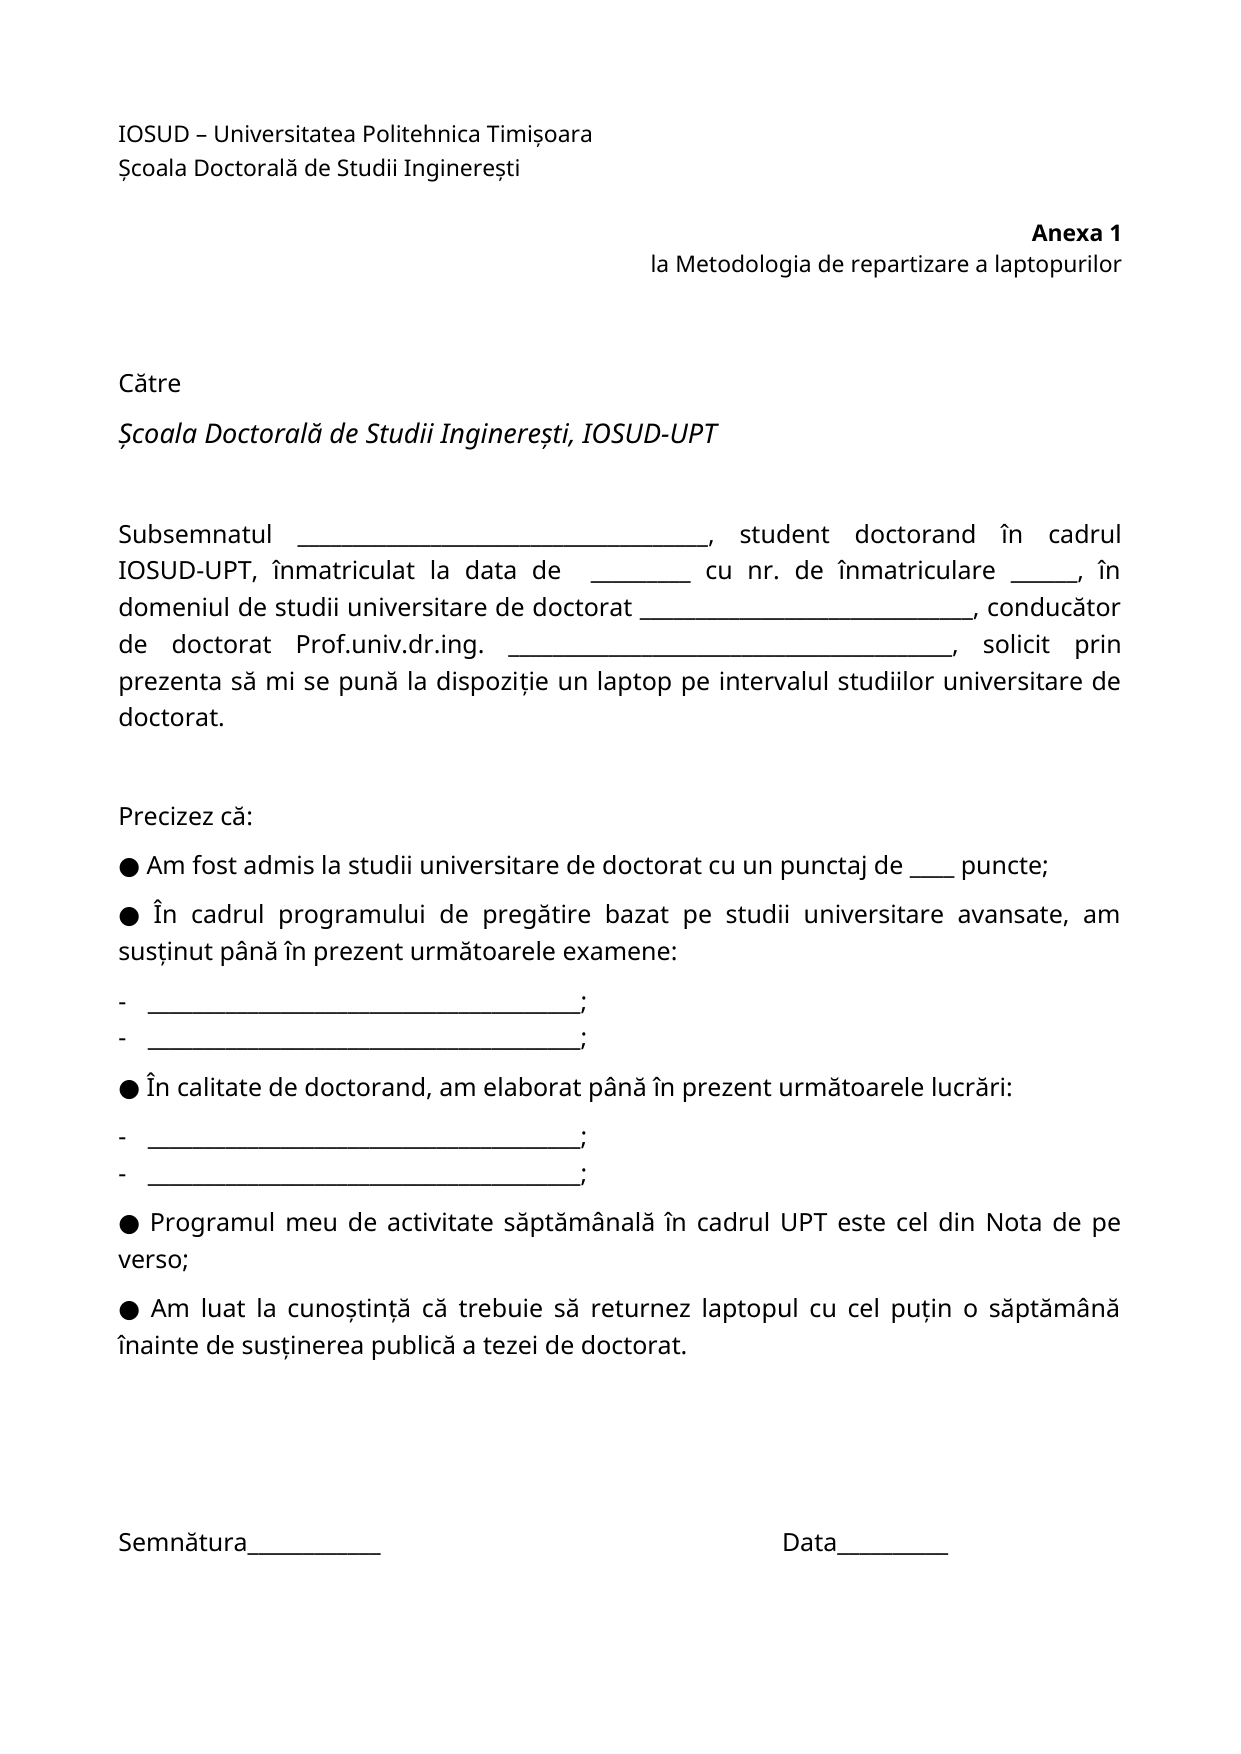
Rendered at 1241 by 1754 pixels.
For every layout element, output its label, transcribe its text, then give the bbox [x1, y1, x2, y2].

text IOSUD – Universitatea Politehnica Timișoara [118, 118, 1122, 149]
list _______________________________________; [118, 1020, 1122, 1054]
text Școala Doctorală de Studii Inginerești [118, 152, 1122, 183]
list _______________________________________; [118, 1118, 1122, 1153]
text Semnătura____________ Data__________ [118, 1524, 1122, 1558]
text la Metodologia de repartizare a laptopurilor [118, 248, 1122, 279]
text ● În cadrul programului de pregătire bazat pe studii universitare avansate, am susținut până în prezent următoarele examene: [118, 897, 1122, 968]
list _______________________________________; [118, 983, 1122, 1017]
text Școala Doctorală de Studii Inginerești, IOSUD-UPT [118, 415, 1122, 452]
text Către [118, 365, 1122, 399]
text Precizez că: [118, 799, 1122, 833]
text Anexa 1 [118, 217, 1122, 248]
text ● Am fost admis la studii universitare de doctorat cu un punctaj de ____ puncte; [118, 848, 1122, 882]
text ● Programul meu de activitate săptămânală în cadrul UPT este cel din Nota de pe verso; [118, 1204, 1122, 1275]
text Subsemnatul _____________________________________, student doctorand în cadrul IOSUD-UPT, înmatriculat la data de _________ cu nr. de înmatriculare ______, în domeniul de studii universitare de doctorat ______________________________, conducător de doctorat Prof.univ.dr.ing. ________________________________________, solicit prin prezenta să mi se pună la dispoziție un laptop pe intervalul studiilor universitare de doctorat. [118, 516, 1122, 734]
text ● Am luat la cunoștință că trebuie să returnez laptopul cu cel puțin o săptămână înainte de susținerea publică a tezei de doctorat. [118, 1291, 1122, 1361]
text ● În calitate de doctorand, am elaborat până în prezent următoarele lucrări: [118, 1069, 1122, 1103]
list _______________________________________; [118, 1155, 1122, 1189]
